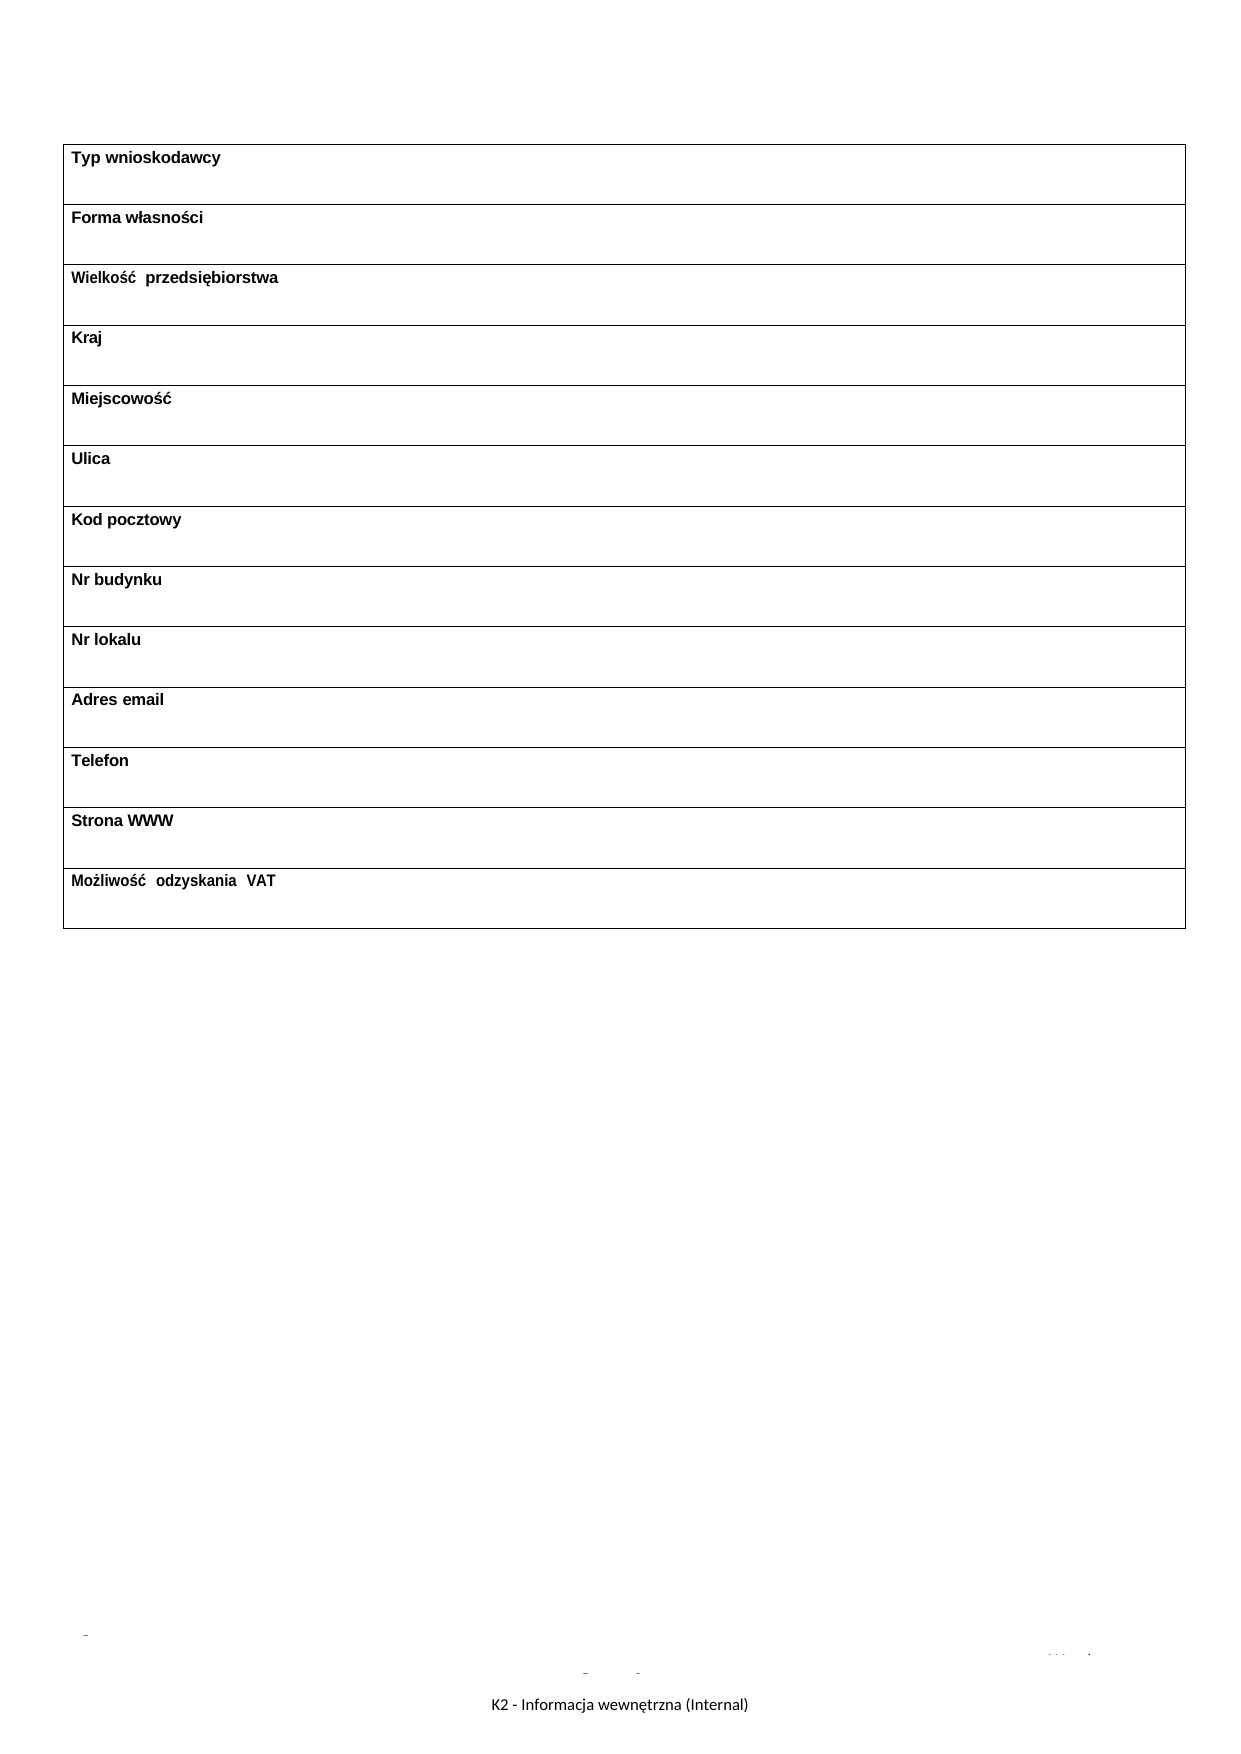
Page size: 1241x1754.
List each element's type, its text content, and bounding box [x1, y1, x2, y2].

table_cell Kraj [64, 326, 1185, 385]
table_cell Możliwość odzyskania VAT [64, 869, 1185, 928]
table_cell Wielkość przedsiębiorstwa [64, 265, 1185, 325]
table_cell Forma własności [64, 205, 1185, 264]
table_cell Kod pocztowy [64, 507, 1185, 566]
table_cell Adres email [64, 688, 1185, 747]
table_cell Nr budynku [64, 567, 1185, 626]
table_cell Telefon [64, 748, 1185, 807]
table_cell Nr lokalu [64, 627, 1185, 687]
table_cell Miejscowość [64, 386, 1185, 445]
table_cell Ulica [64, 446, 1185, 506]
table_header Typ wnioskodawcy [64, 145, 1185, 204]
table_cell Strona WWW [64, 808, 1185, 867]
